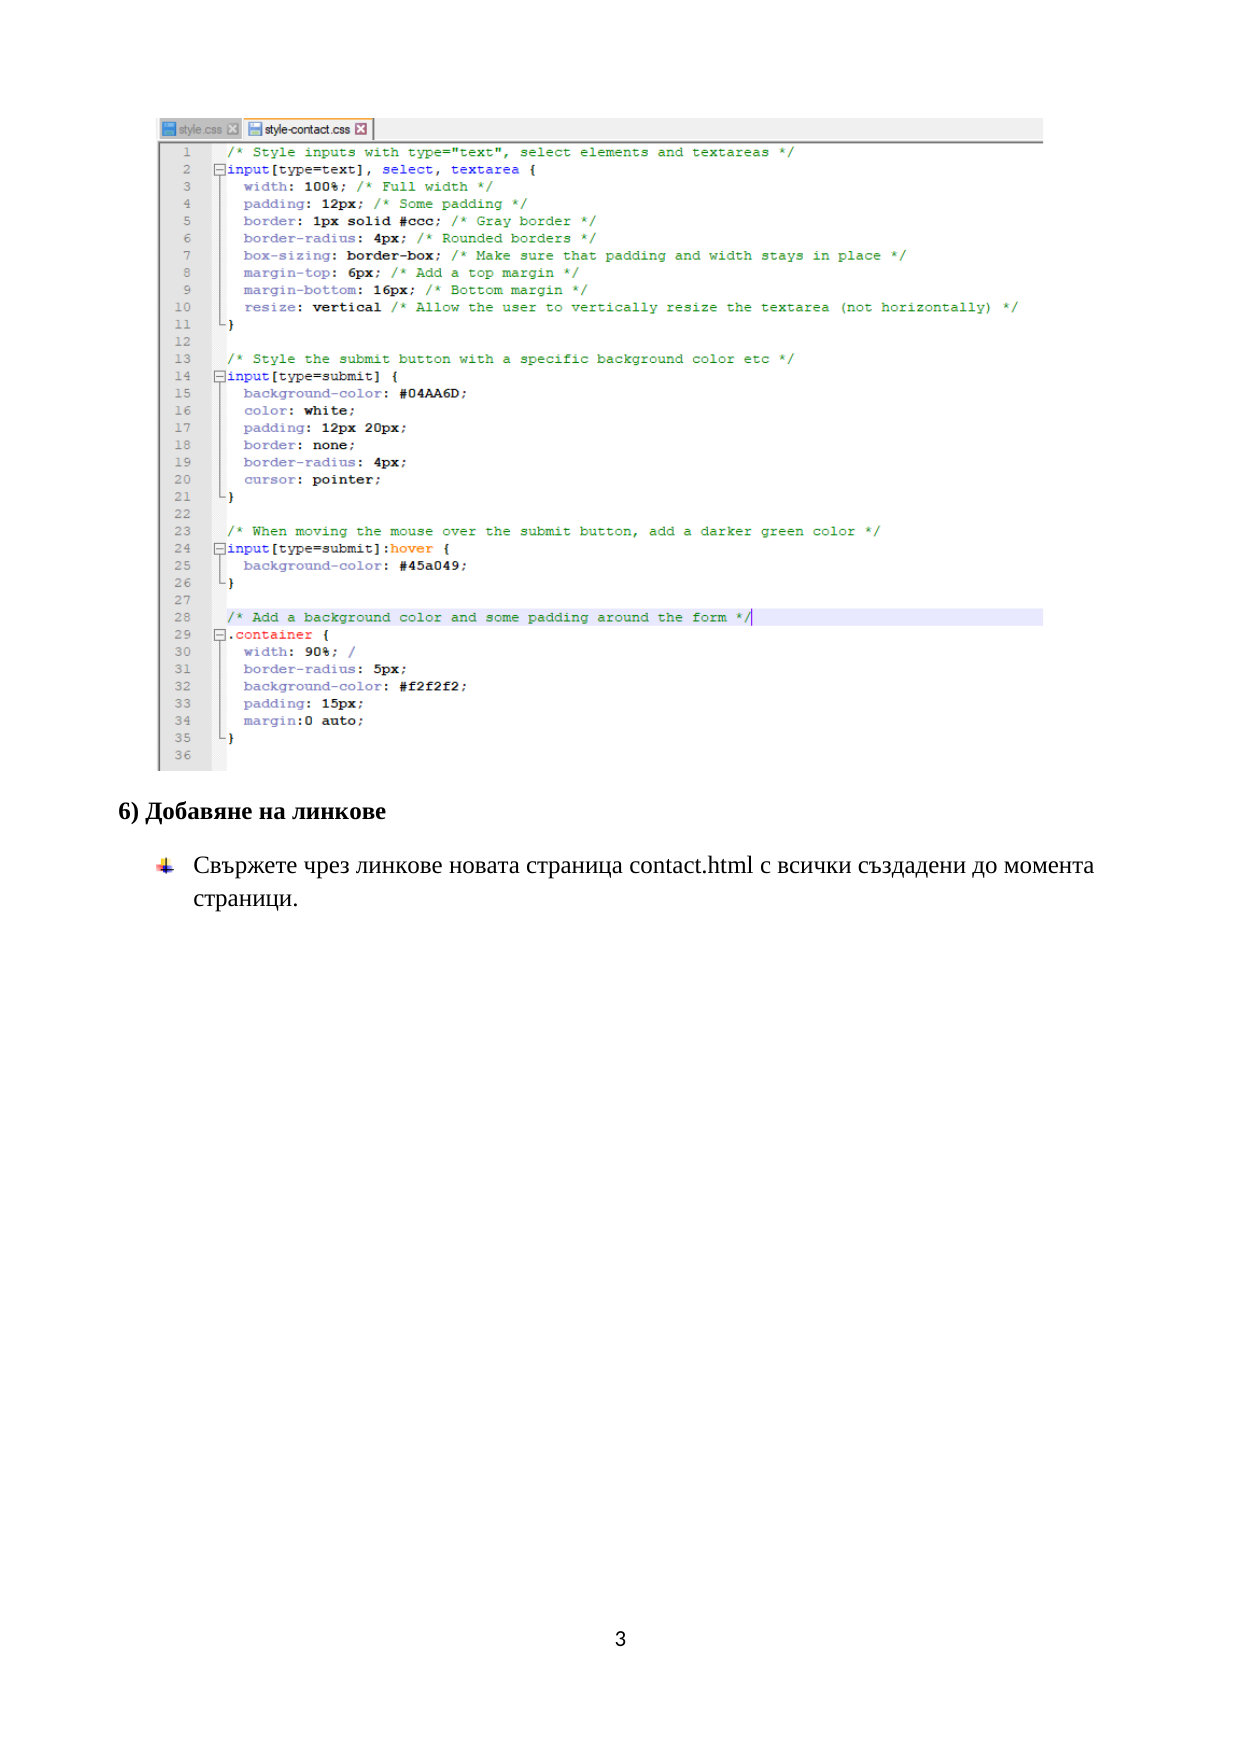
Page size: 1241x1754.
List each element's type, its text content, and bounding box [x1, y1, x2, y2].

list Свържете чрез линкове новата страница contact.html с всички създадени до момента страници. [156, 850, 1122, 911]
picture [155, 118, 1044, 771]
picture [156, 856, 174, 874]
text 6) Добавяне на линкове [118, 796, 1122, 824]
